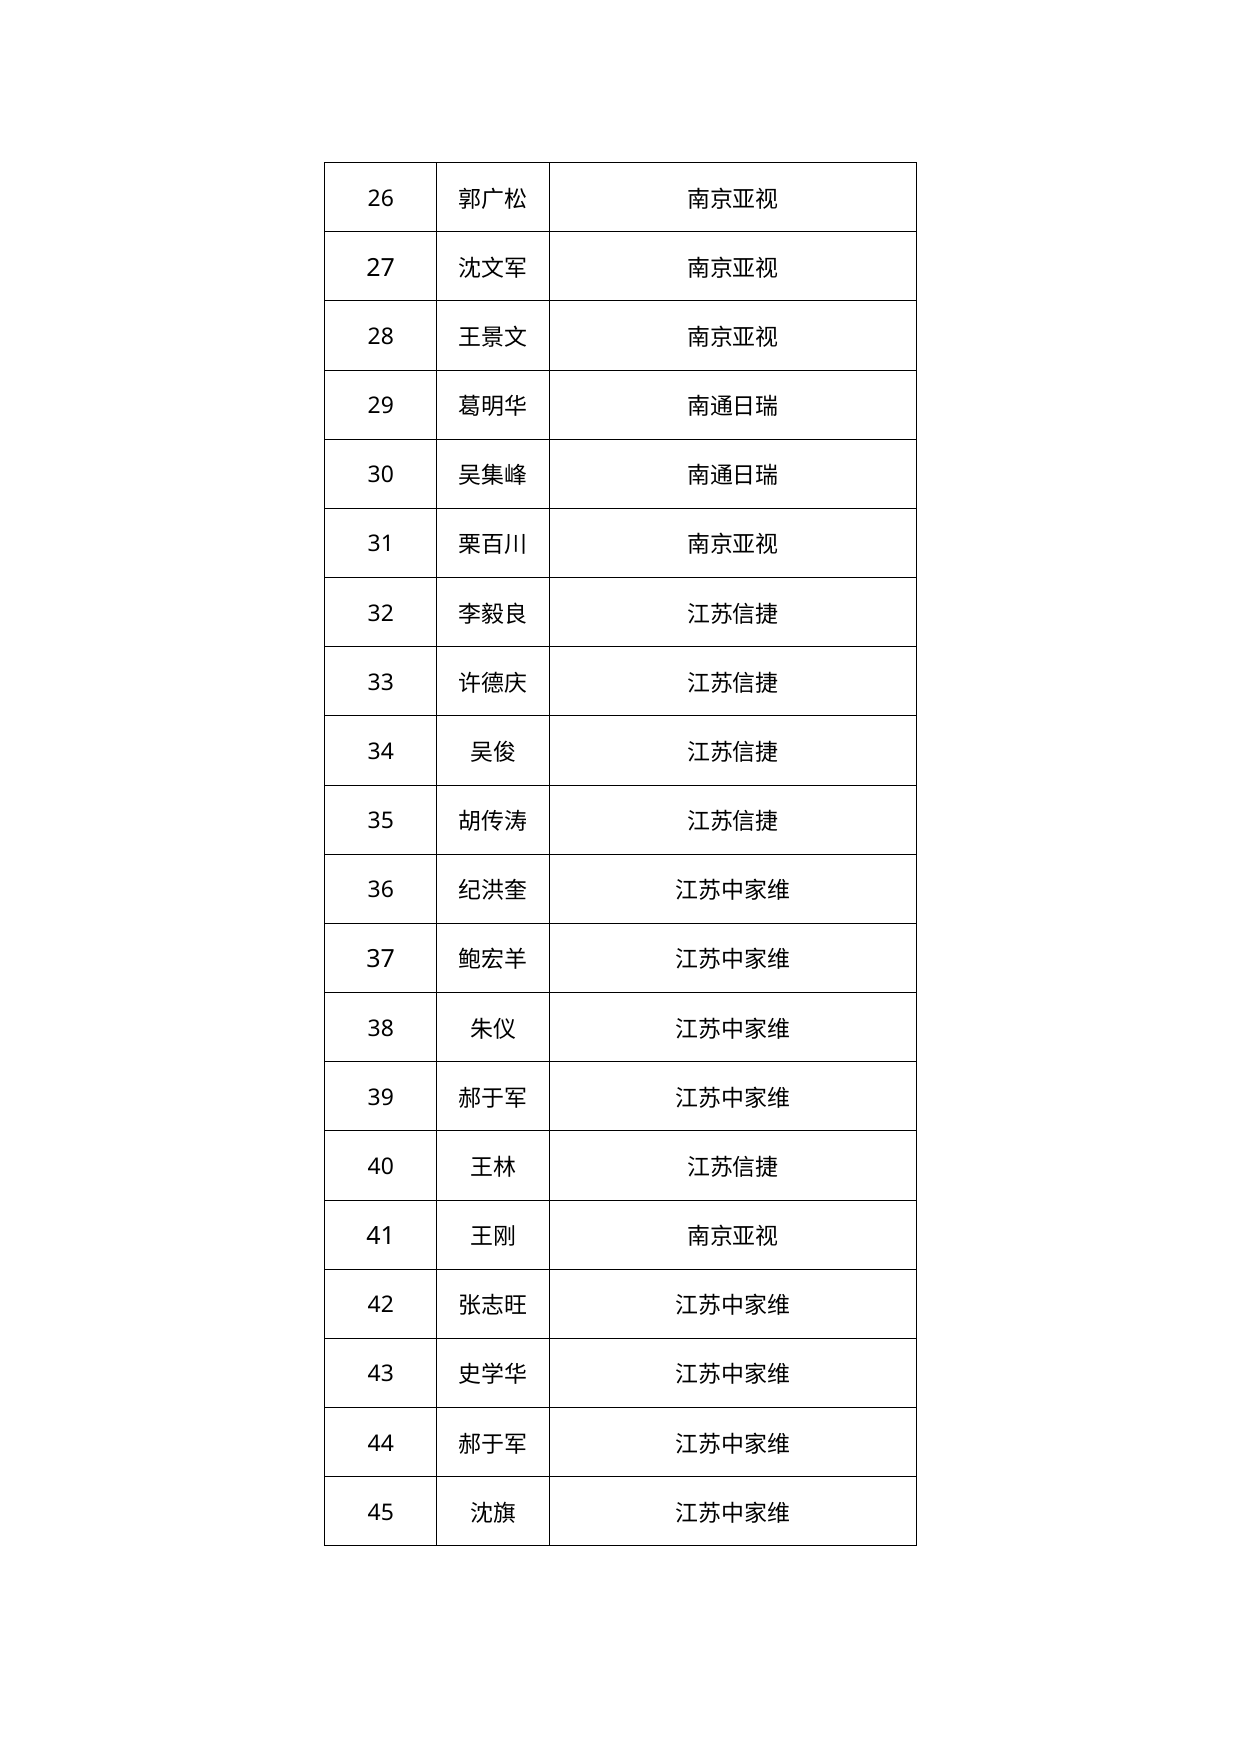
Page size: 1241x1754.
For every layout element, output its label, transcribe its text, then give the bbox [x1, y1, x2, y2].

table_cell 31 [325, 509, 436, 577]
table_cell 鲍宏羊 [437, 924, 549, 992]
table_cell 南京亚视 [550, 232, 916, 300]
table_cell 沈旗 [437, 1477, 549, 1545]
table_cell 江苏中家维 [550, 924, 916, 992]
table_cell 吴俊 [437, 716, 549, 784]
table_cell 江苏信捷 [550, 1131, 916, 1199]
table_cell 郝于军 [437, 1408, 549, 1476]
table_cell 南京亚视 [550, 1201, 916, 1269]
table_cell 王林 [437, 1131, 549, 1199]
table_cell 葛明华 [437, 371, 549, 439]
table_cell 江苏中家维 [550, 1408, 916, 1476]
table_cell 南京亚视 [550, 163, 916, 231]
table_cell 26 [325, 163, 436, 231]
table_cell 30 [325, 440, 436, 508]
table_cell 42 [325, 1270, 436, 1338]
table_cell 南京亚视 [550, 509, 916, 577]
table_cell 29 [325, 371, 436, 439]
table_cell 44 [325, 1408, 436, 1476]
table_cell 36 [325, 855, 436, 923]
table_cell 江苏信捷 [550, 716, 916, 784]
table_cell 栗百川 [437, 509, 549, 577]
table_cell 江苏中家维 [550, 1270, 916, 1338]
table_cell 江苏信捷 [550, 578, 916, 646]
table_cell 南京亚视 [550, 301, 916, 369]
table_cell 41 [325, 1201, 436, 1269]
table_cell 江苏信捷 [550, 647, 916, 715]
table_cell 王景文 [437, 301, 549, 369]
table_cell 江苏中家维 [550, 1062, 916, 1130]
table_cell 40 [325, 1131, 436, 1199]
table_cell 江苏中家维 [550, 1339, 916, 1407]
table_cell 34 [325, 716, 436, 784]
table_cell 32 [325, 578, 436, 646]
table_cell 27 [325, 232, 436, 300]
table_cell 吴集峰 [437, 440, 549, 508]
table_cell 南通日瑞 [550, 440, 916, 508]
table_cell 南通日瑞 [550, 371, 916, 439]
table_cell 郝于军 [437, 1062, 549, 1130]
table_cell 45 [325, 1477, 436, 1545]
table_cell 38 [325, 993, 436, 1061]
table_cell 35 [325, 786, 436, 854]
table_cell 王刚 [437, 1201, 549, 1269]
table_cell 江苏中家维 [550, 993, 916, 1061]
table_cell 郭广松 [437, 163, 549, 231]
table_cell 胡传涛 [437, 786, 549, 854]
table_cell 江苏中家维 [550, 1477, 916, 1545]
table_cell 史学华 [437, 1339, 549, 1407]
table_cell 江苏信捷 [550, 786, 916, 854]
table_cell 37 [325, 924, 436, 992]
table_cell 39 [325, 1062, 436, 1130]
table_cell 沈文军 [437, 232, 549, 300]
table_cell 33 [325, 647, 436, 715]
table_cell 28 [325, 301, 436, 369]
table_cell 张志旺 [437, 1270, 549, 1338]
table_cell 43 [325, 1339, 436, 1407]
table_cell 纪洪奎 [437, 855, 549, 923]
table_cell 江苏中家维 [550, 855, 916, 923]
table_cell 李毅良 [437, 578, 549, 646]
table_cell 许德庆 [437, 647, 549, 715]
table_cell 朱仪 [437, 993, 549, 1061]
